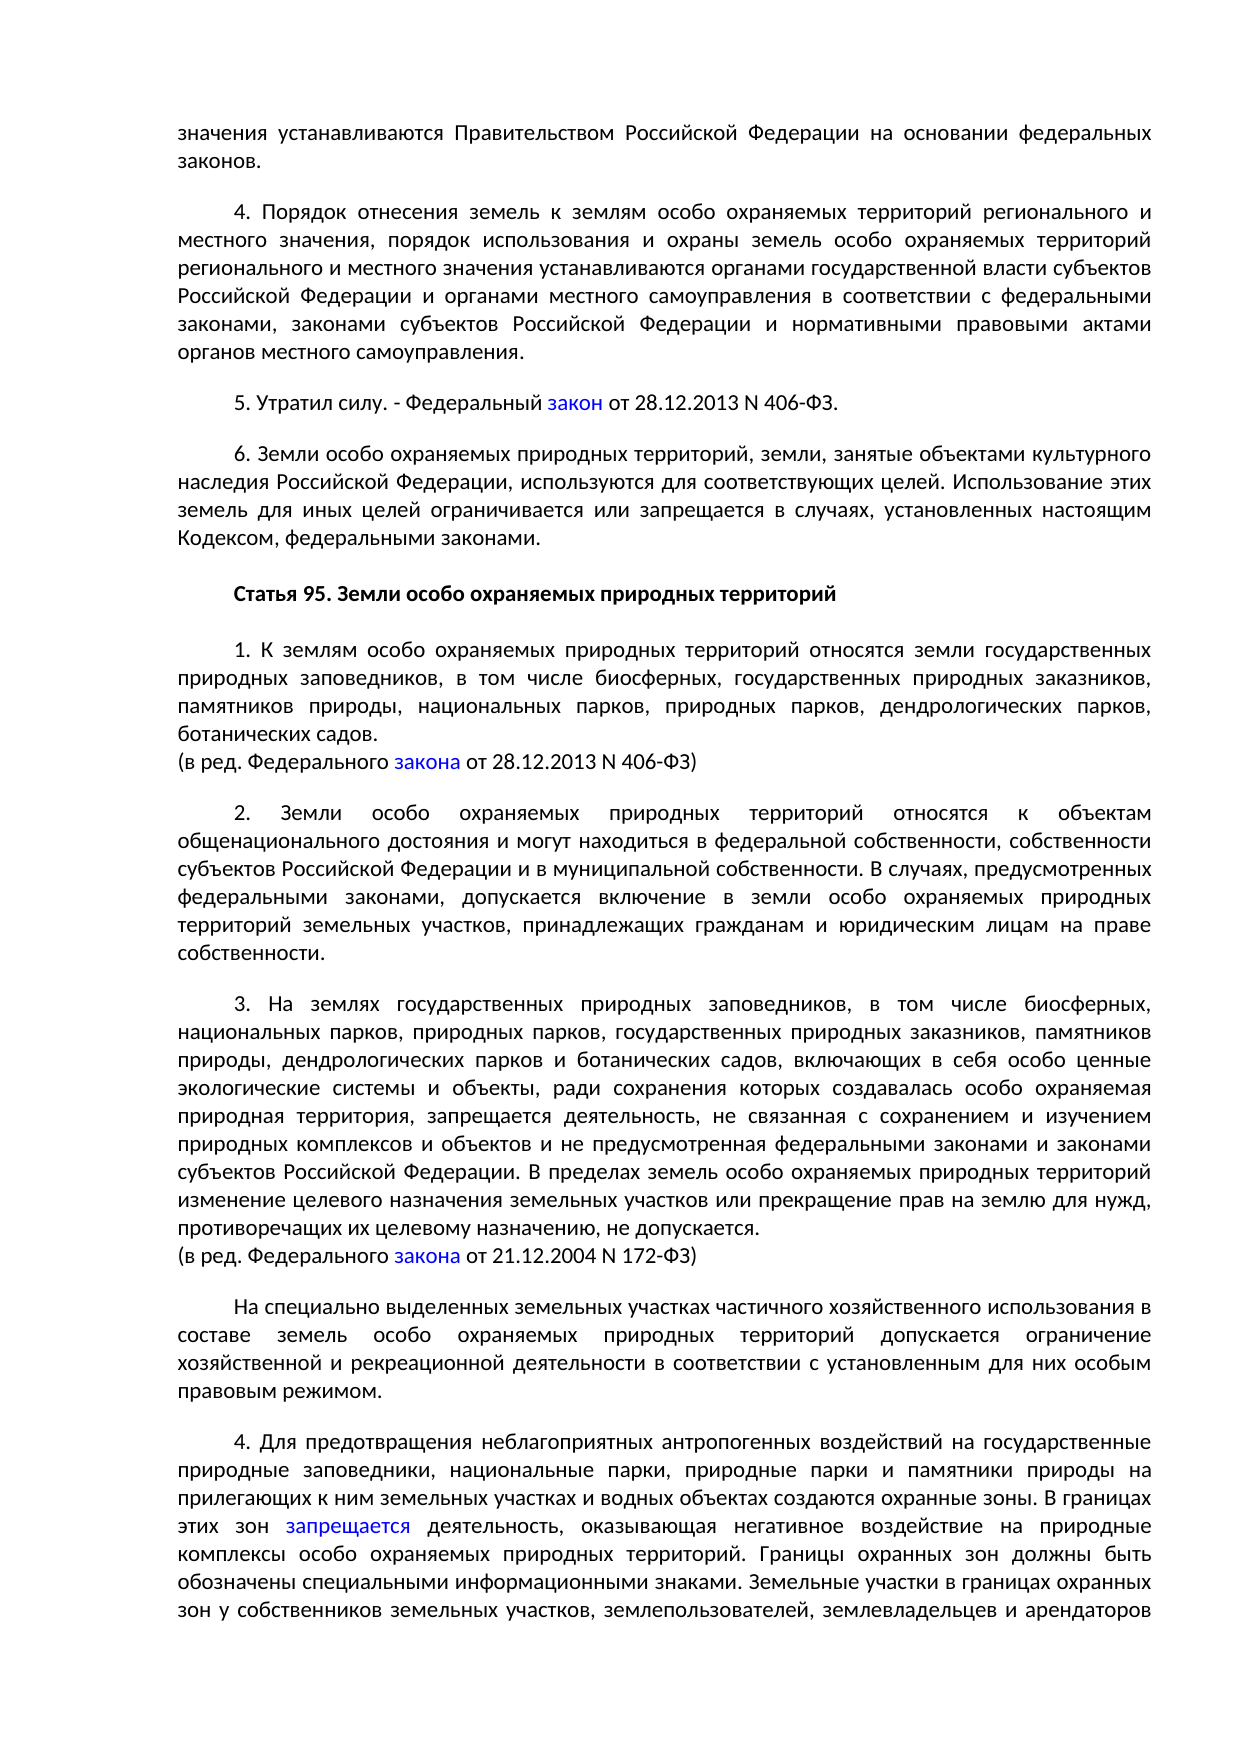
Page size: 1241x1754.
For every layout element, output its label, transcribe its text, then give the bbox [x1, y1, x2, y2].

text (в ред. Федерального закона от 28.12.2013 N 406-ФЗ) [177, 747, 1152, 775]
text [177, 118, 1152, 174]
text (в ред. Федерального закона от 21.12.2004 N 172-ФЗ) [177, 1241, 1152, 1269]
text 3. На землях государственных природных заповедников, в том числе биосферных, национальных парков, природных парков, государственных природных заказников, памятников природы, дендрологических парков и ботанических садов, включающих в себя особо ценные экологические системы и объекты, ради сохранения которых создавалась особо охраняемая природная территория, запрещается деятельность, не связанная с сохранением и изучением природных комплексов и объектов и не предусмотренная федеральными законами и законами субъектов Российской Федерации. В пределах земель особо охраняемых природных территорий изменение целевого назначения земельных участков или прекращение прав на землю для нужд, противоречащих их целевому назначению, не допускается. [177, 989, 1152, 1241]
text На специально выделенных земельных участках частичного хозяйственного использования в составе земель особо охраняемых природных территорий допускается ограничение хозяйственной и рекреационной деятельности в соответствии с установленным для них особым правовым режимом. [177, 1292, 1152, 1404]
text 5. Утратил силу. - Федеральный закон от 28.12.2013 N 406-ФЗ. [177, 388, 1152, 416]
title Статья 95. Земли особо охраняемых природных территорий [177, 579, 1152, 607]
text 2. Земли особо охраняемых природных территорий относятся к объектам общенационального достояния и могут находиться в федеральной собственности, собственности субъектов Российской Федерации и в муниципальной собственности. В случаях, предусмотренных федеральными законами, допускается включение в земли особо охраняемых природных территорий земельных участков, принадлежащих гражданам и юридическим лицам на праве собственности. [177, 798, 1152, 966]
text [177, 1427, 1152, 1623]
text 6. Земли особо охраняемых природных территорий, земли, занятые объектами культурного наследия Российской Федерации, используются для соответствующих целей. Использование этих земель для иных целей ограничивается или запрещается в случаях, установленных настоящим Кодексом, федеральными законами. [177, 439, 1152, 551]
text 1. К землям особо охраняемых природных территорий относятся земли государственных природных заповедников, в том числе биосферных, государственных природных заказников, памятников природы, национальных парков, природных парков, дендрологических парков, ботанических садов. [177, 635, 1152, 747]
text 4. Порядок отнесения земель к землям особо охраняемых территорий регионального и местного значения, порядок использования и охраны земель особо охраняемых территорий регионального и местного значения устанавливаются органами государственной власти субъектов Российской Федерации и органами местного самоуправления в соответствии с федеральными законами, законами субъектов Российской Федерации и нормативными правовыми актами органов местного самоуправления. [177, 197, 1152, 365]
